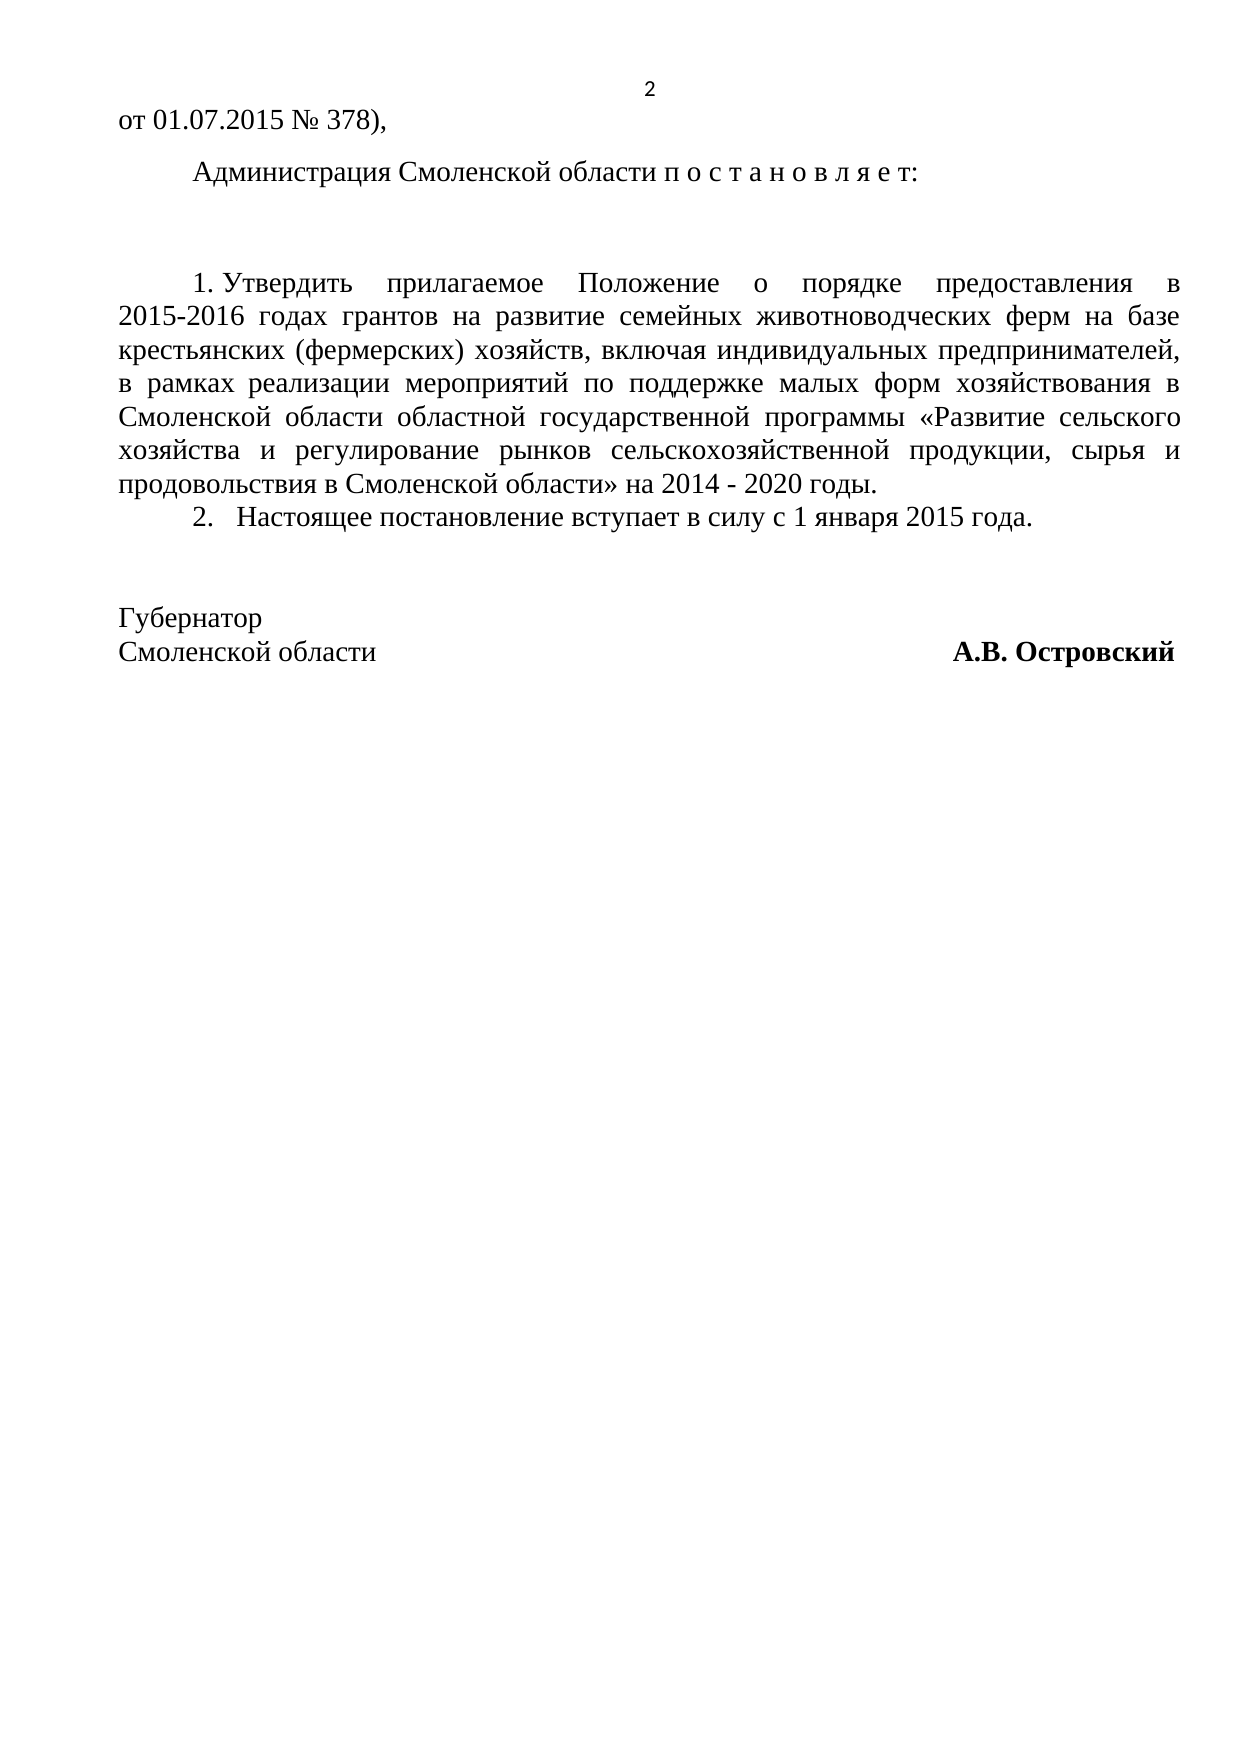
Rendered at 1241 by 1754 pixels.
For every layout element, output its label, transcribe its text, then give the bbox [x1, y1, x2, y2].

list Утвердить прилагаемое Положение о порядке предоставления в 2015-2016 годах грантов на развитие семейных животноводческих ферм на базе крестьянских (фермерских) хозяйств, включая индивидуальных предпринимателей, в рамках реализации мероприятий по поддержке малых форм хозяйствования в Смоленской области областной государственной программы «Развитие сельского хозяйства и регулирование рынков сельскохозяйственной продукции, сырья и продовольствия в Смоленской области» на 2014 - 2020 годы. [118, 265, 1181, 499]
text Губернатор [118, 600, 1181, 634]
text Смоленской области А.В. Островский [118, 634, 1181, 667]
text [118, 102, 1181, 135]
list Настоящее постановление вступает в силу с 1 января 2015 года. [192, 499, 1181, 533]
text Администрация Смоленской области п о с т а н о в л я е т: [118, 154, 1181, 188]
